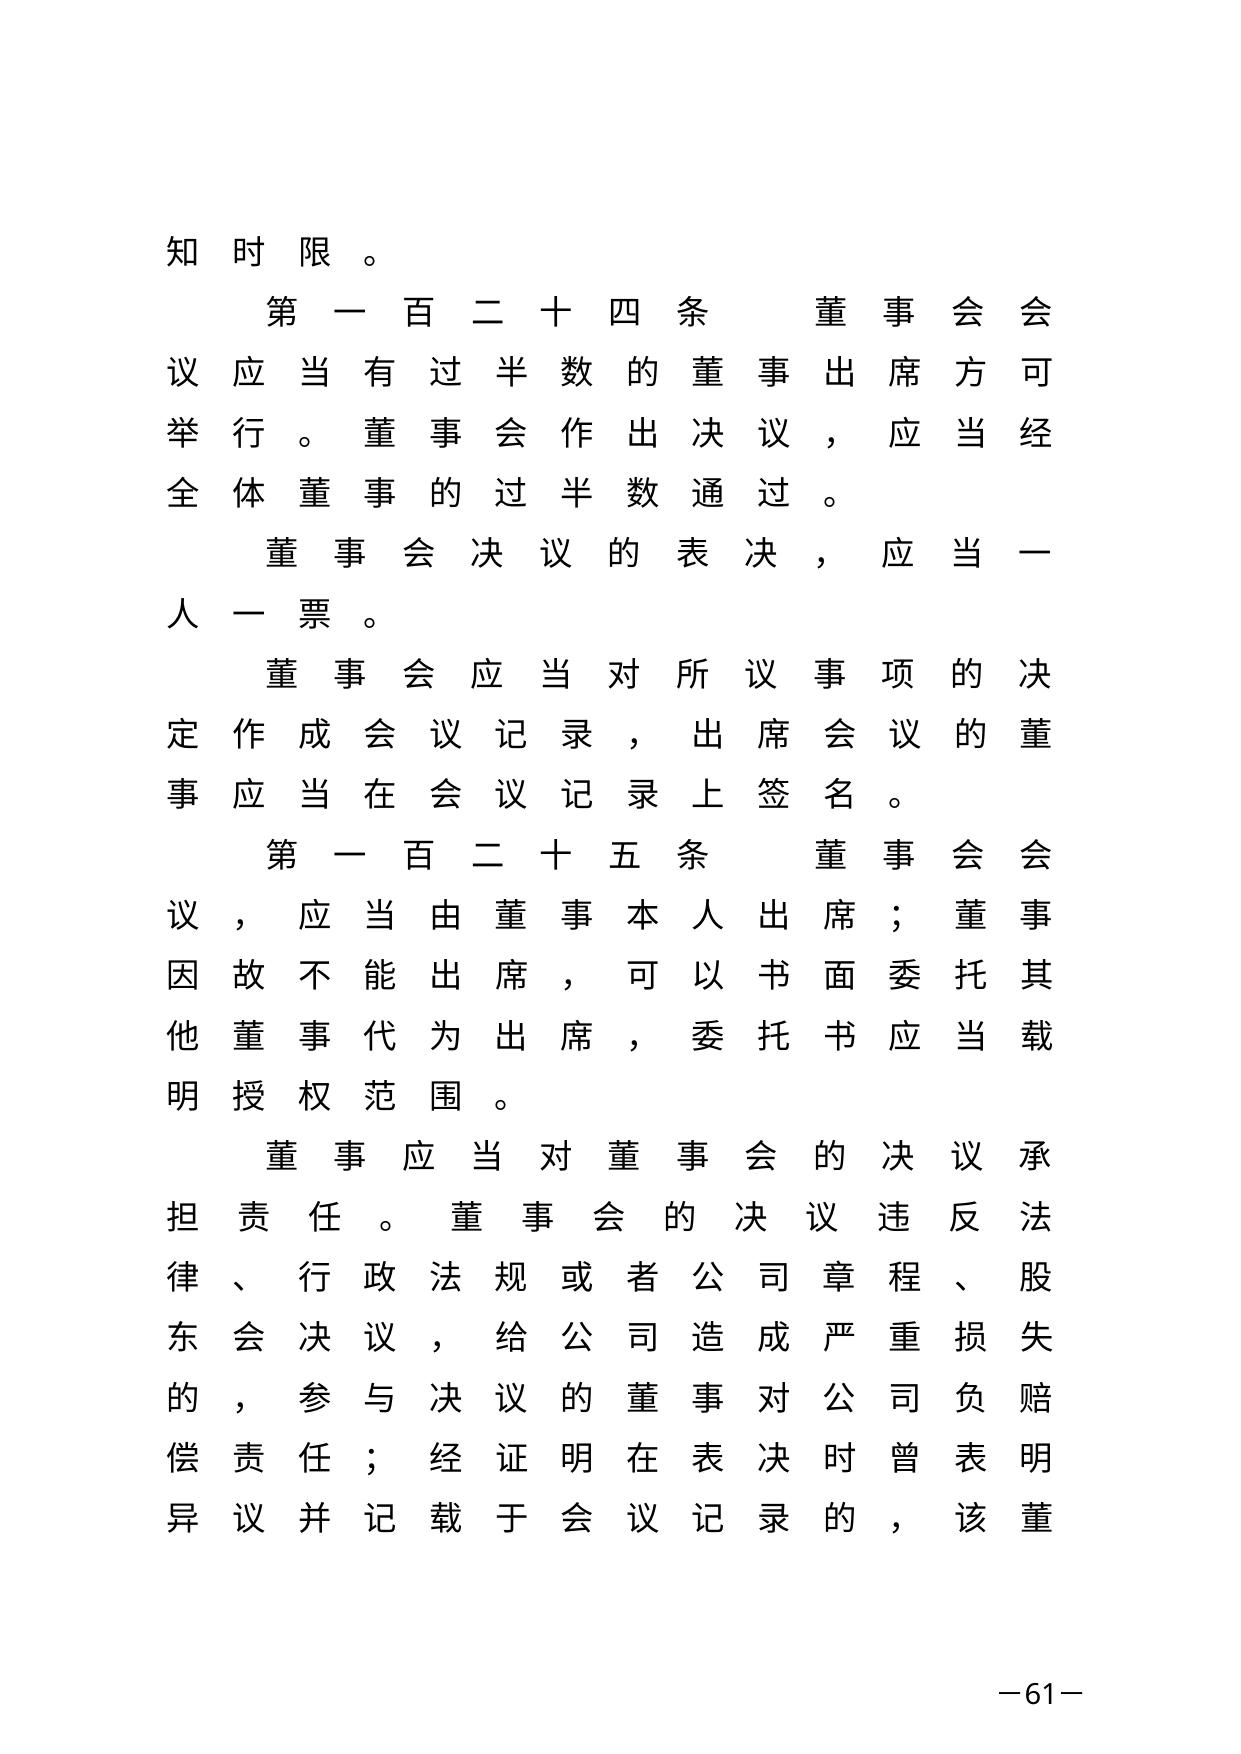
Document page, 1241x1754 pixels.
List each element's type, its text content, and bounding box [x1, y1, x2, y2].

text 第一百二十五条 董事会会议，应当由董事本人出席；董事因故不能出席，可以书面委托其他董事代为出席，委托书应当载明授权范围。 [167, 822, 1085, 1124]
text 第一百二十四条 董事会会议应当有过半数的董事出席方可举行。董事会作出决议，应当经全体董事的过半数通过。 [167, 280, 1085, 521]
text 董事会应当对所议事项的决定作成会议记录，出席会议的董事应当在会议记录上签名。 [167, 642, 1085, 822]
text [167, 1124, 1085, 1546]
text 董事会决议的表决，应当一人一票。 [167, 521, 1085, 642]
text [167, 219, 1085, 280]
